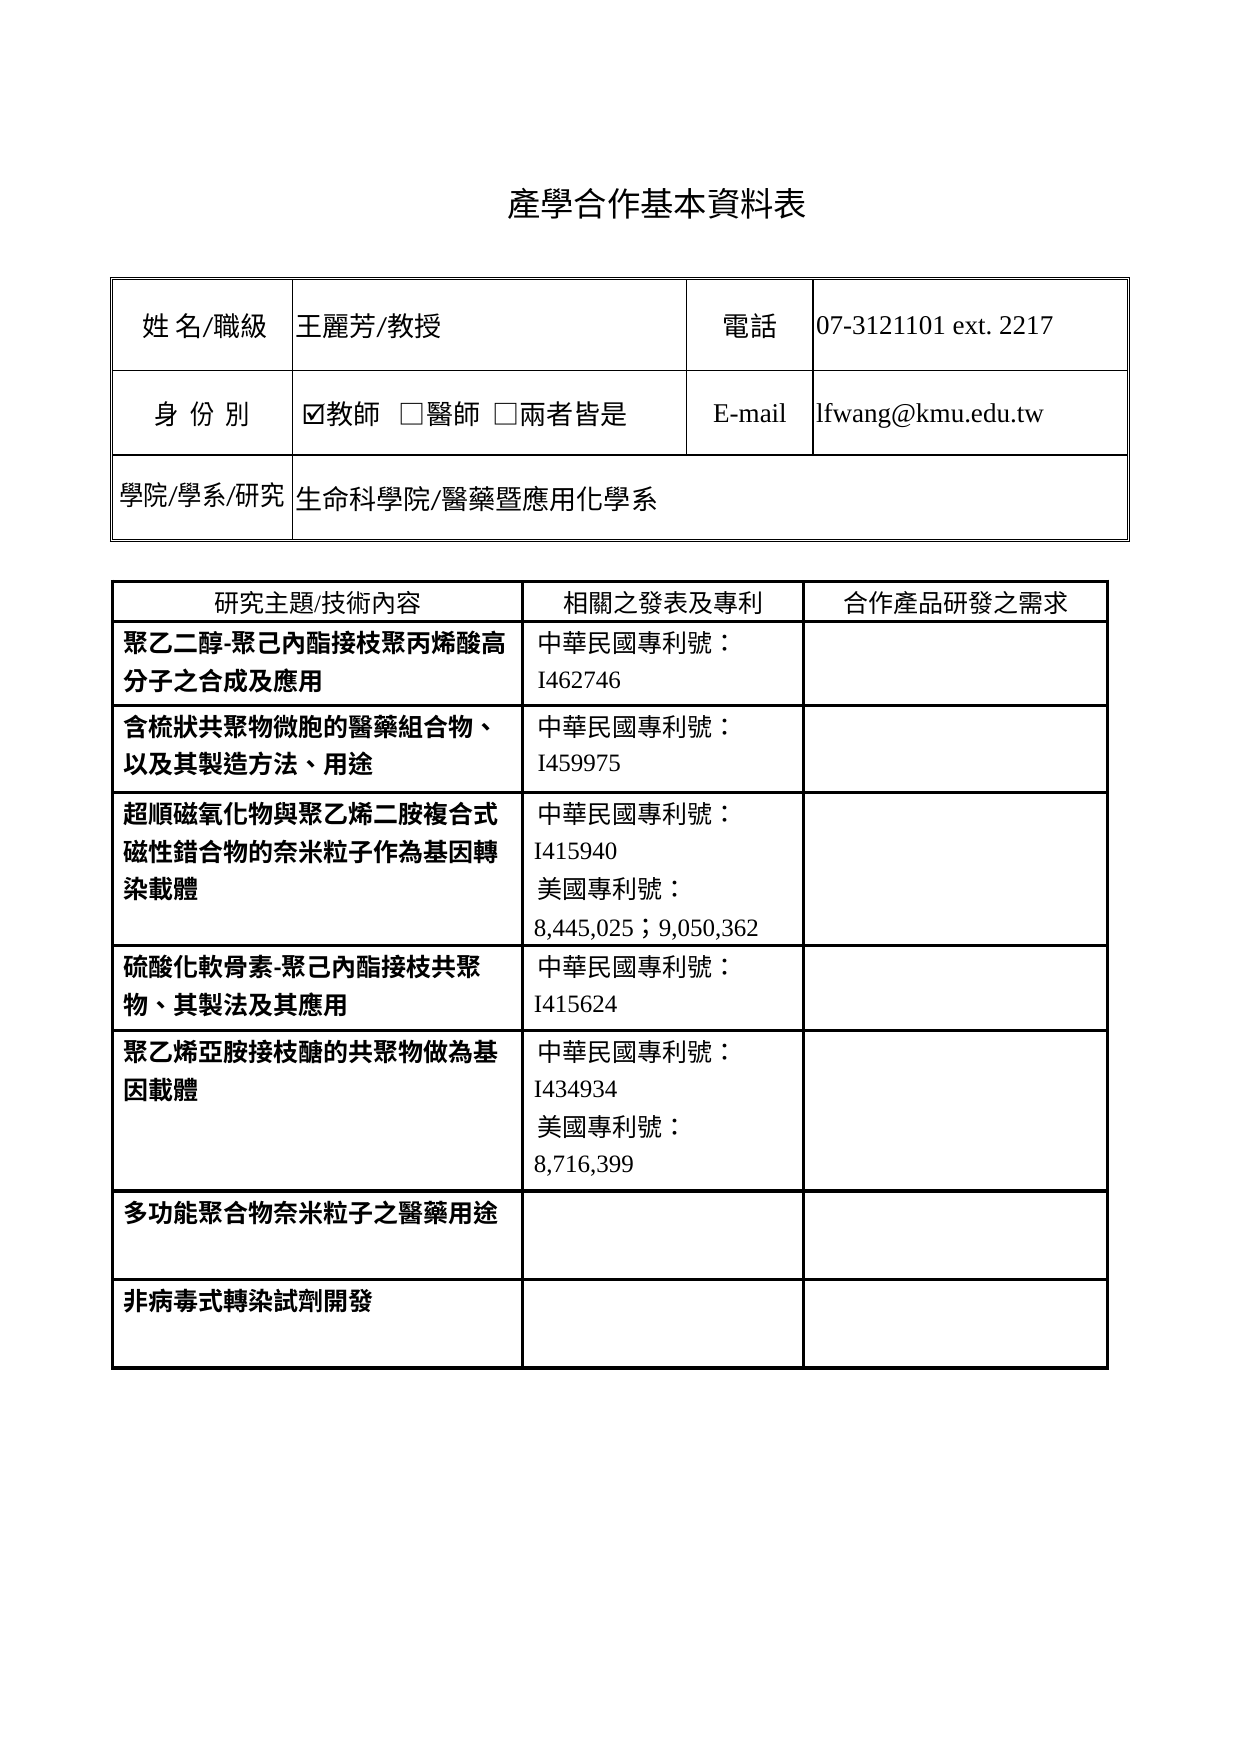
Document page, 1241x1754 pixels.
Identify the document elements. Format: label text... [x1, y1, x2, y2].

table_cell [805, 623, 1106, 703]
table_cell 中華民國專利號： I462746 [524, 623, 802, 703]
table_cell 含梳狀共聚物微胞的醫藥組合物、以及其製造方法、用途 [114, 707, 521, 791]
table_header 姓 名/職級 [113, 280, 292, 370]
table_cell [805, 1281, 1106, 1366]
table_cell 學院/學系/研究中心 [113, 456, 292, 539]
table_cell 聚乙烯亞胺接枝醣的共聚物做為基因載體 [114, 1032, 521, 1189]
table_cell 聚乙二醇-聚己內酯接枝聚丙烯酸高分子之合成及應用 [114, 623, 521, 703]
table_cell lfwang@kmu.edu.tw [814, 371, 1127, 454]
text 產學合作基本資料表 [112, 164, 1128, 239]
table_cell [805, 1032, 1106, 1189]
table_cell [524, 1281, 802, 1366]
table_cell E-mail [687, 371, 812, 454]
table_cell 教師 □醫師 □兩者皆是 [293, 371, 686, 454]
table_cell 超順磁氧化物與聚乙烯二胺複合式磁性錯合物的奈米粒子作為基因轉染載體 [114, 794, 521, 944]
table_cell 中華民國專利號： I415940 美國專利號： 8,445,025；9,050,362 [524, 794, 802, 944]
table_cell 中華民國專利號： I459975 [524, 707, 802, 791]
table_cell 硫酸化軟骨素-聚己內酯接枝共聚物、其製法及其應用 [114, 947, 521, 1029]
table_cell [524, 1193, 802, 1278]
table_cell [805, 707, 1106, 791]
table_cell 身 份 別 [113, 371, 292, 454]
table_cell 非病毒式轉染試劑開發 [114, 1281, 521, 1366]
table_cell [805, 1193, 1106, 1278]
table_header 合作產品研發之需求 [805, 583, 1106, 620]
table_cell 生命科學院/醫藥暨應用化學系 [293, 456, 1127, 539]
table_header 07-3121101 ext. 2217 [814, 280, 1127, 370]
table_cell 中華民國專利號： I415624 [524, 947, 802, 1029]
table_cell [805, 947, 1106, 1029]
table_cell 多功能聚合物奈米粒子之醫藥用途 [114, 1193, 521, 1278]
table_cell 中華民國專利號： I434934 美國專利號： 8,716,399 [524, 1032, 802, 1189]
table_header 王麗芳/教授 [293, 280, 686, 370]
table_header 電話 [687, 280, 812, 370]
table_header 相關之發表及專利 [524, 583, 802, 620]
table_cell [805, 794, 1106, 944]
table_header 研究主題/技術內容 [114, 583, 521, 620]
